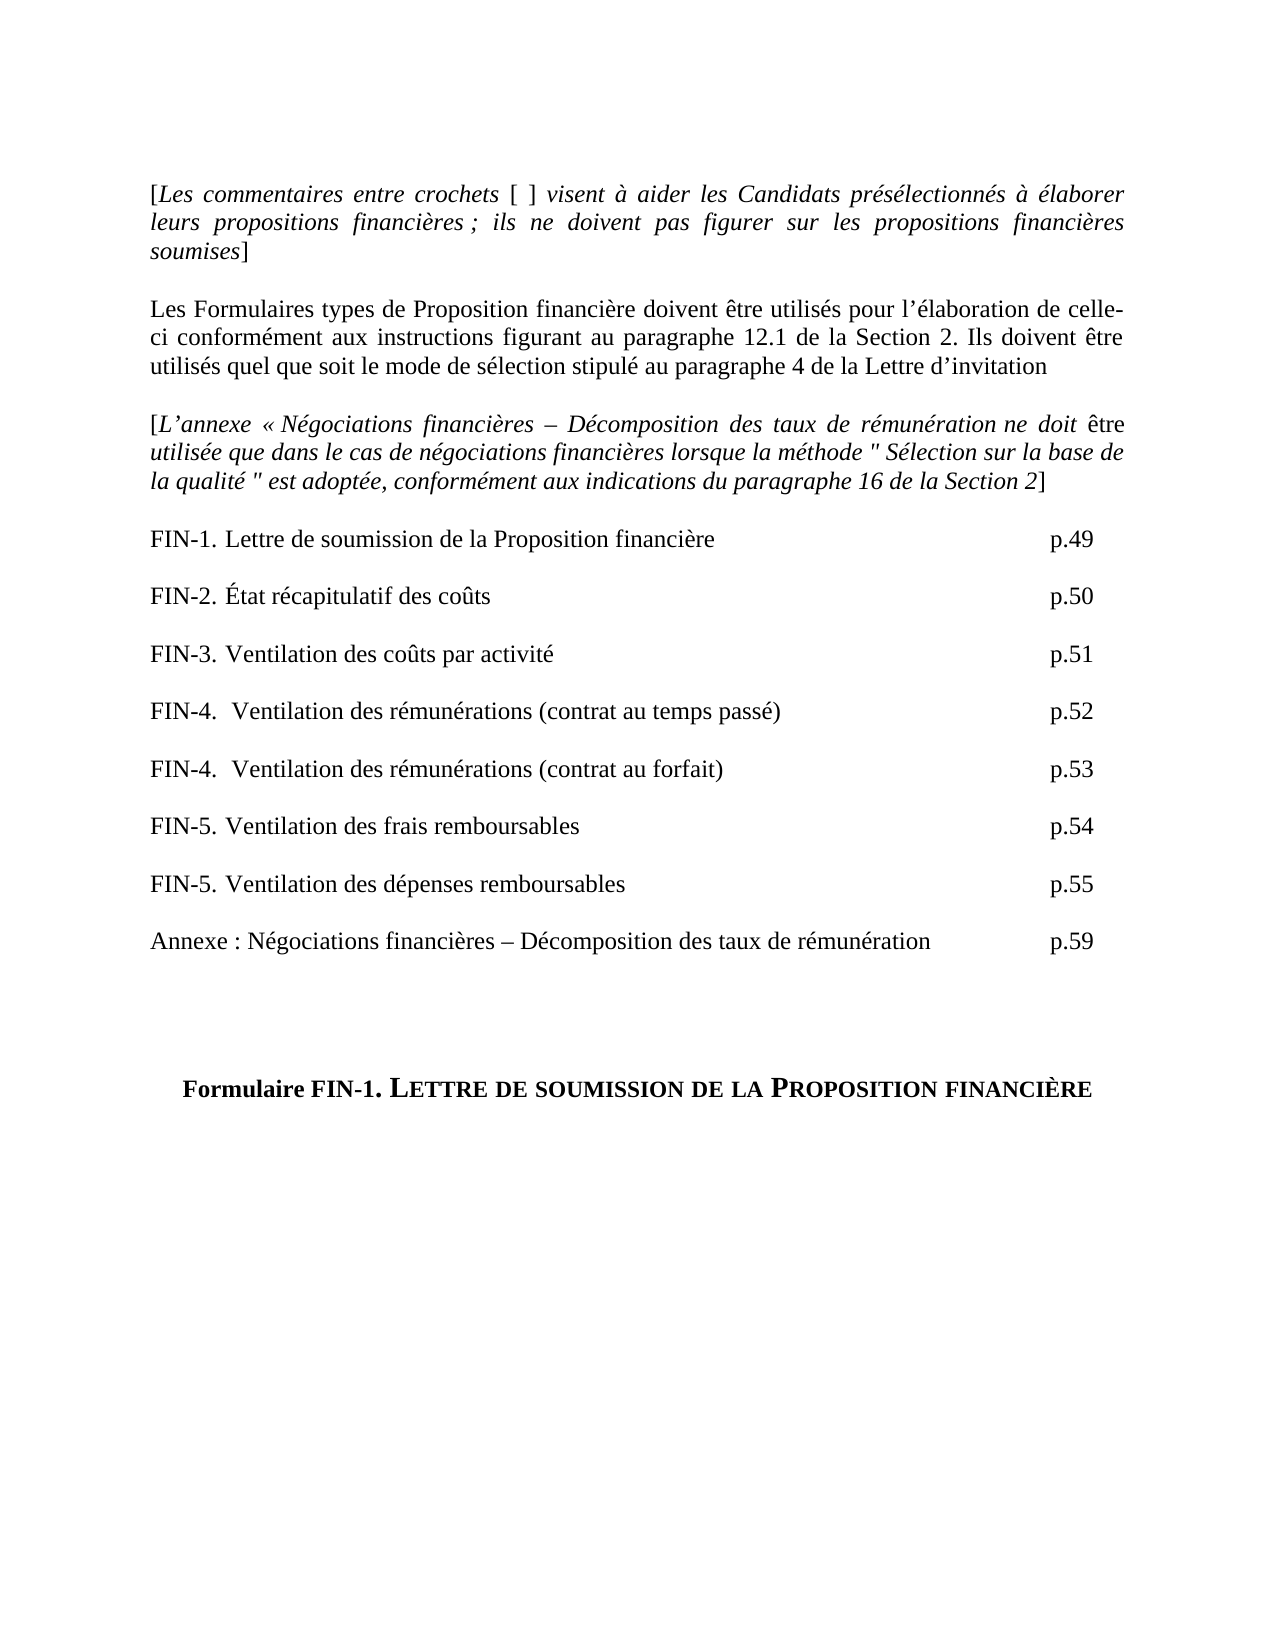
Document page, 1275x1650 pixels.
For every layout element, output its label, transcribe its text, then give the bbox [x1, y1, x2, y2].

text FIN-4. Ventilation des rémunérations (contrat au temps passé) p.52 [150, 696, 1125, 725]
text Formulaire FIN-1. Lettre de soumission de la Proposition financière [150, 1070, 1125, 1103]
text Les Formulaires types de Proposition financière doivent être utilisés pour l’élaboration de celle-ci conformément aux instructions figurant au paragraphe 12.1 de la Section 2. Ils doivent être utilisés quel que soit le mode de sélection stipulé au paragraphe 4 de la Lettre d’invitation [150, 294, 1125, 380]
text FIN-1. Lettre de soumission de la Proposition financière p.49 [150, 524, 1125, 552]
text [L’annexe « Négociations financières – Décomposition des taux de rémunération ne doit être utilisée que dans le cas de négociations financières lorsque la méthode " Sélection sur la base de la qualité " est adoptée, conformément aux indications du paragraphe 16 de la Section 2] [150, 409, 1125, 495]
text Annexe : Négociations financières – Décomposition des taux de rémunération p.59 [150, 926, 1125, 955]
text [Les commentaires entre crochets [ ] visent à aider les Candidats présélectionnés à élaborer leurs propositions financières ; ils ne doivent pas figurer sur les propositions financières soumises] [150, 179, 1125, 265]
text FIN-2. État récapitulatif des coûts p.50 [150, 581, 1125, 610]
text FIN-5. Ventilation des dépenses remboursables p.55 [150, 869, 1125, 897]
text FIN-3. Ventilation des coûts par activité p.51 [150, 639, 1125, 667]
text FIN-4. Ventilation des rémunérations (contrat au forfait) p.53 [150, 754, 1125, 782]
text FIN-5. Ventilation des frais remboursables p.54 [150, 811, 1125, 840]
